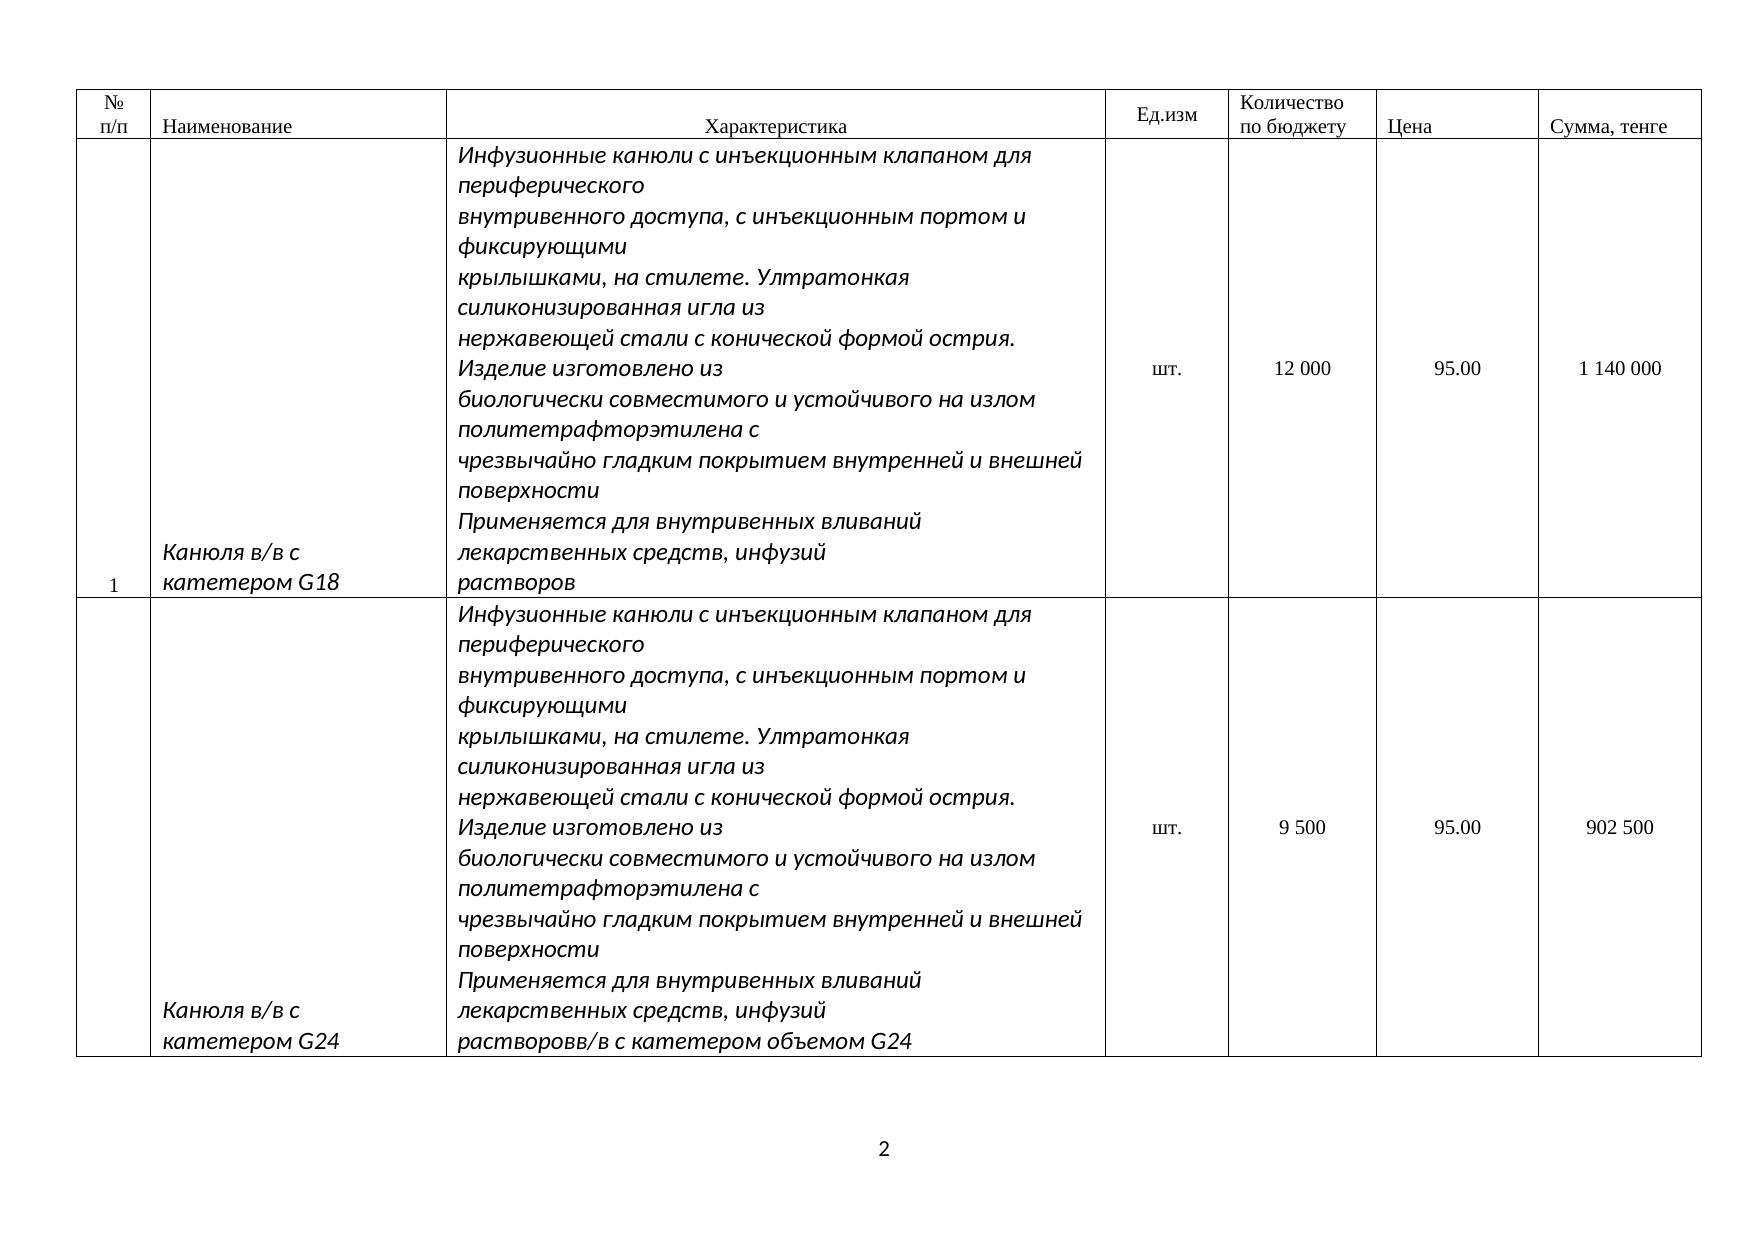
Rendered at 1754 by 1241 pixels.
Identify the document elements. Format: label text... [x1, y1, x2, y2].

table_cell 95.00 [1377, 139, 1538, 597]
table_cell 12 000 [1229, 139, 1376, 597]
table_header Количество по бюджету [1229, 90, 1376, 138]
table_cell 902 500 [1539, 598, 1701, 1056]
table_header Сумма, тенге [1539, 90, 1701, 138]
table_header Ед.изм [1106, 90, 1228, 138]
table_cell Инфузионные канюли с инъекционным клапаном для периферического внутривенного доступа, с инъекционным портом и фиксирующими крылышками, на стилете. Ултратонкая силиконизированная игла из нержавеющей стали с конической формой острия. Изделие изготовлено из биологически совместимого и устойчивого на излом политетрафторэтилена с чрезвычайно гладким покрытием внутренней и внешней поверхности Применяется для внутривенных вливаний лекарственных средств, инфузий растворов [447, 139, 1105, 597]
table_header Цена [1377, 90, 1538, 138]
table_cell Инфузионные канюли с инъекционным клапаном для периферического внутривенного доступа, с инъекционным портом и фиксирующими крылышками, на стилете. Ултратонкая силиконизированная игла из нержавеющей стали с конической формой острия. Изделие изготовлено из биологически совместимого и устойчивого на излом политетрафторэтилена с чрезвычайно гладким покрытием внутренней и внешней поверхности Применяется для внутривенных вливаний лекарственных средств, инфузий растворовв/в с катетером объемом G24 [447, 598, 1105, 1056]
table_cell 1 [77, 139, 150, 597]
table_header № п/п [77, 90, 150, 138]
table_cell [77, 598, 150, 1056]
table_cell шт. [1106, 139, 1228, 597]
table_cell Канюля в/в с катетером G24 [151, 598, 446, 1056]
table_cell шт. [1106, 598, 1228, 1056]
table_cell Канюля в/в с катетером G18 [151, 139, 446, 597]
table_header Характеристика [447, 90, 1105, 138]
table_cell 9 500 [1229, 598, 1376, 1056]
table_cell 1 140 000 [1539, 139, 1701, 597]
table_header Наименование [151, 90, 446, 138]
table_cell 95.00 [1377, 598, 1538, 1056]
